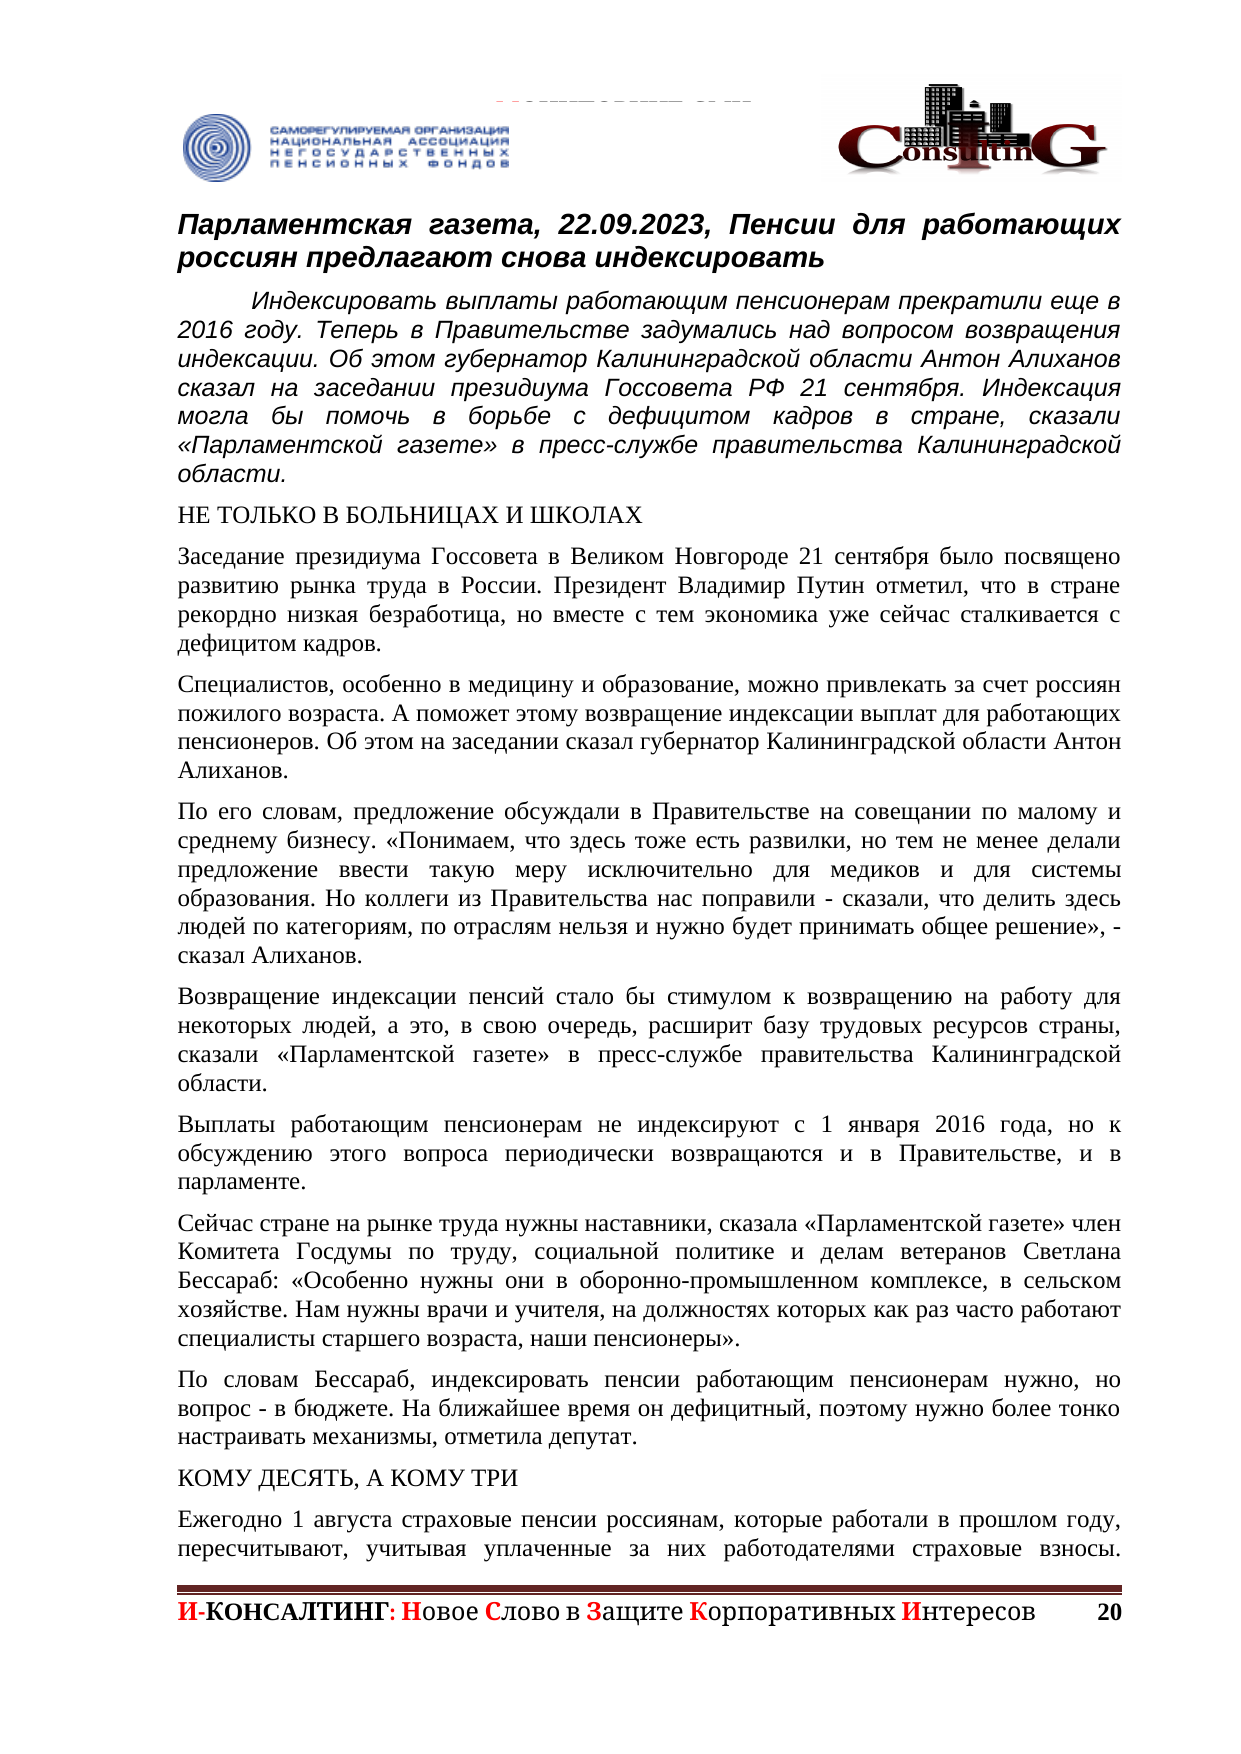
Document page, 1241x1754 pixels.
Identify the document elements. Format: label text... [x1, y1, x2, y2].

picture [821, 73, 1122, 182]
text По его словам, предложение обсуждали в Правительстве на совещании по малому и среднему бизнесу. «Понимаем, что здесь тоже есть развилки, но тем не менее делали предложение ввести такую меру исключительно для медиков и для системы образования. Но коллеги из Правительства нас поправили - сказали, что делить здесь людей по категориям, по отраслям нельзя и нужно будет принимать общее решение», - сказал Алиханов. [177, 796, 1122, 969]
subtitle Парламентская газета, 22.09.2023, Пенсии для работающих россиян предлагают снова индексировать [177, 207, 1122, 274]
subtitle Индексировать выплаты работающим пенсионерам прекратили еще в 2016 году. Теперь в Правительстве задумались над вопросом возвращения индексации. Об этом губернатор Калининградской области Антон Алиханов сказал на заседании президиума Госсовета РФ 21 сентября. Индексация могла бы помочь в борьбе с дефицитом кадров в стране, сказали «Парламентской газете» в пресс-службе правительства Калининградской области. [177, 286, 1122, 488]
text Возвращение индексации пенсий стало бы стимулом к возвращению на работу для некоторых людей, а это, в свою очередь, расширит базу трудовых ресурсов страны, сказали «Парламентской газете» в пресс-службе правительства Калининградской области. [177, 981, 1122, 1096]
text По словам Бессараб, индексировать пенсии работающим пенсионерам нужно, но вопрос - в бюджете. На ближайшее время он дефицитный, поэтому нужно более тонко настраивать механизмы, отметила депутат. [177, 1364, 1122, 1450]
text КОМУ ДЕСЯТЬ, А КОМУ ТРИ [177, 1463, 1122, 1491]
text НЕ ТОЛЬКО В БОЛЬНИЦАХ И ШКОЛАХ [177, 500, 1122, 529]
text Заседание президиума Госсовета в Великом Новгороде 21 сентября было посвящено развитию рынка труда в России. Президент Владимир Путин отметил, что в стране рекордно низкая безработица, но вместе с тем экономика уже сейчас сталкивается с дефицитом кадров. [177, 541, 1122, 656]
text Сейчас стране на рынке труда нужны наставники, сказала «Парламентской газете» член Комитета Госдумы по труду, социальной политике и делам ветеранов Светлана Бессараб: «Особенно нужны они в оборонно-промышленном комплексе, в сельском хозяйстве. Нам нужны врачи и учителя, на должностях которых как раз часто работают специалисты старшего возраста, наши пенсионеры». [177, 1208, 1122, 1351]
text Специалистов, особенно в медицину и образование, можно привлекать за счет россиян пожилого возраста. А поможет этому возвращение индексации выплат для работающих пенсионеров. Об этом на заседании сказал губернатор Калининградской области Антон Алиханов. [177, 669, 1122, 784]
text Выплаты работающим пенсионерам не индексируют с 1 января 2016 года, но к обсуждению этого вопроса периодически возвращаются и в Правительстве, и в парламенте. [177, 1109, 1122, 1195]
picture [183, 114, 509, 182]
